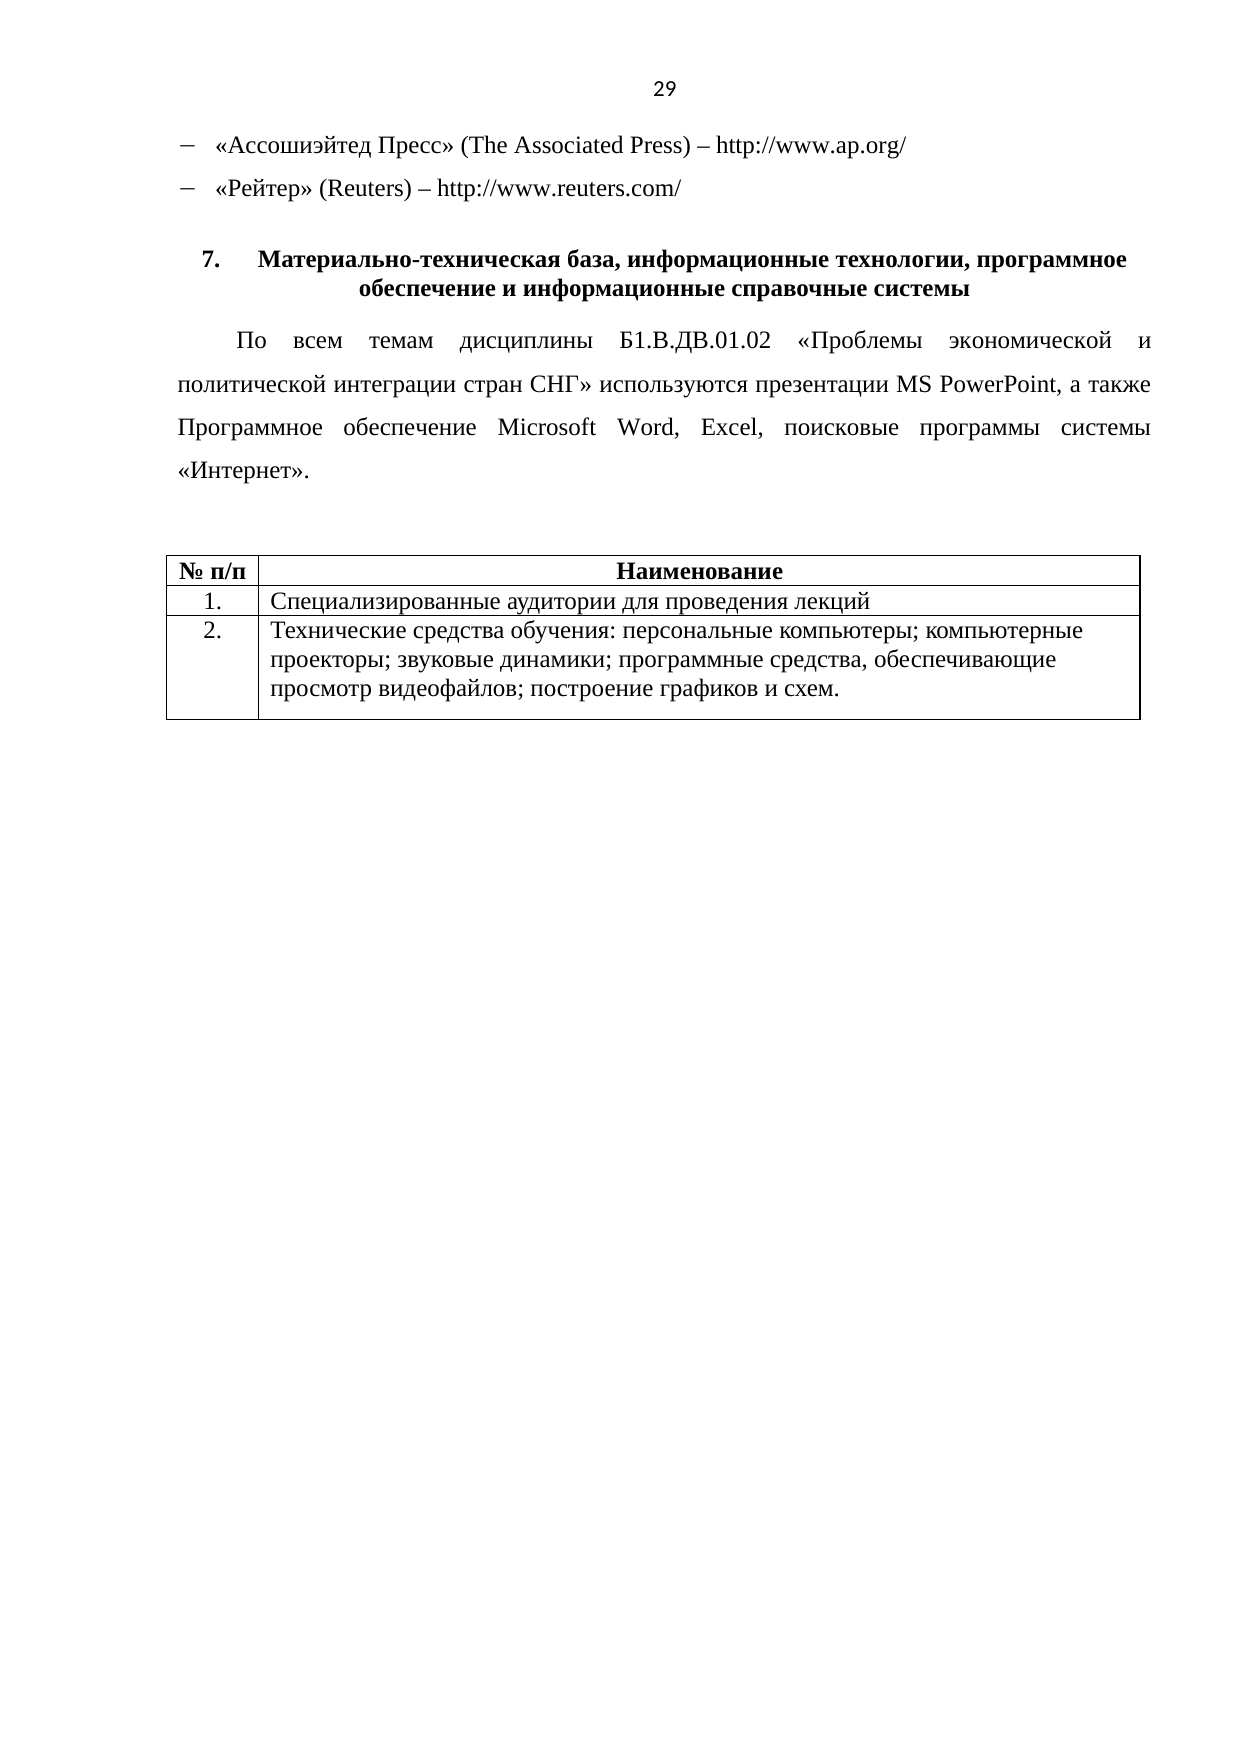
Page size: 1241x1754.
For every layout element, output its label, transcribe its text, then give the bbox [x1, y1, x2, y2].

list «Ассошиэйтед Пресс» (The Associated Press) – http://www.ap.org/ [177, 130, 1152, 158]
list По всем темам дисциплины Б1.В.ДВ.01.02 «Проблемы экономической и политической интеграции стран СНГ» используются презентации MS PowerPoint, а также Программное обеспечение Microsoft Word, Excel, поисковые программы системы «Интернет». [177, 326, 1152, 484]
list «Рейтер» (Reuters) – http://www.reuters.com/ [177, 173, 1152, 202]
table_cell 2. [167, 616, 258, 718]
table_cell Специализированные аудитории для проведения лекций [259, 586, 1139, 614]
table_cell Технические средства обучения: персональные компьютеры; компьютерные проекторы; звуковые динамики; программные средства, обеспечивающие просмотр видеофайлов; построение графиков и схем. [259, 616, 1139, 718]
table_header Наименование [259, 556, 1139, 585]
table_cell 1. [167, 586, 258, 614]
text 7. Материально-техническая база, информационные технологии, программное обеспечение и информационные справочные системы [177, 244, 1152, 302]
table_header № п/п [167, 556, 258, 585]
